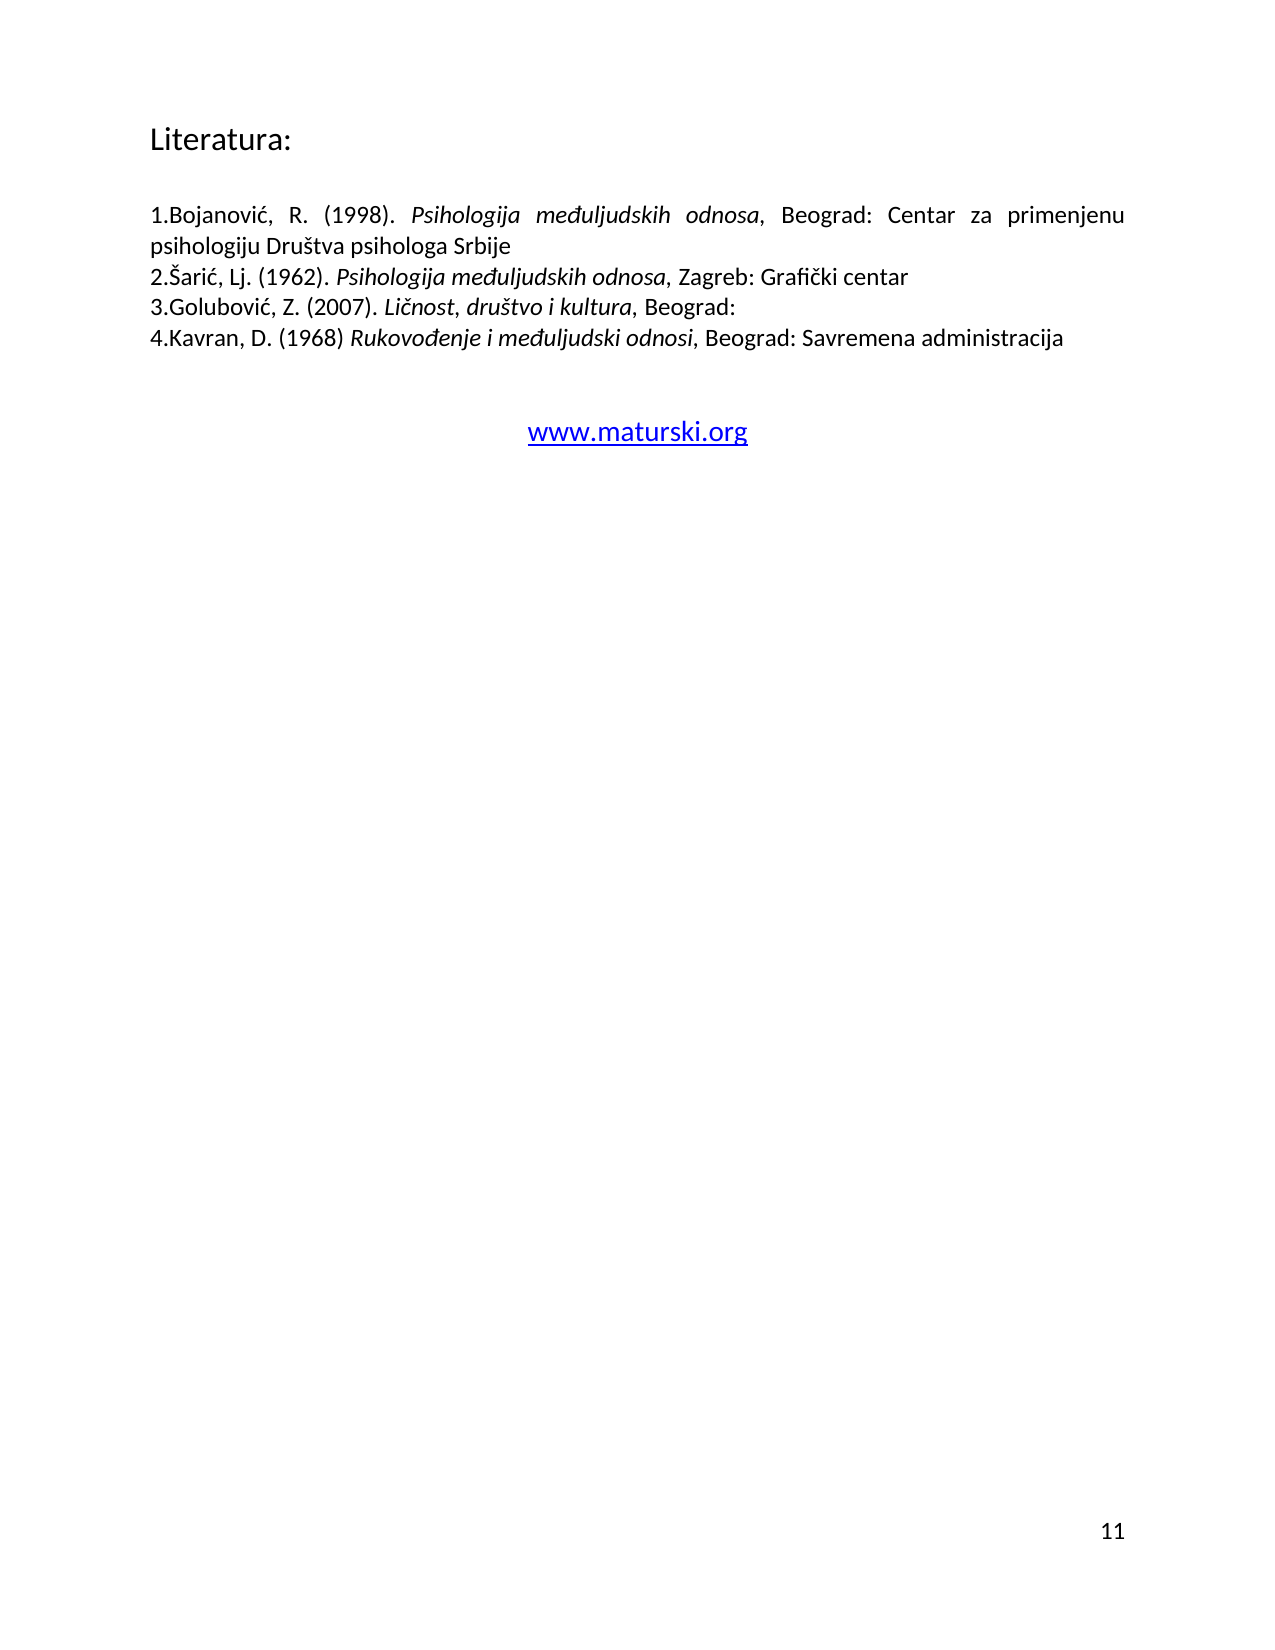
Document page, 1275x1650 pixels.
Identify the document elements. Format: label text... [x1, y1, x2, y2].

text 3.Golubović, Z. (2007). Ličnost, društvo i kultura, Beograd: [150, 291, 1125, 322]
text Literatura: [150, 118, 1125, 159]
text www.maturski.org [150, 413, 1125, 449]
text 4.Kavran, D. (1968) Rukovođenje i međuljudski odnosi, Beograd: Savremena administracija [150, 322, 1125, 352]
text 2.Šarić, Lj. (1962). Psihologija međuljudskih odnosa, Zagreb: Grafički centar [150, 261, 1125, 291]
text 1.Bojanović, R. (1998). Psihologija međuljudskih odnosa, Beograd: Centar za primenjenu psihologiju Društva psihologa Srbije [150, 200, 1125, 261]
